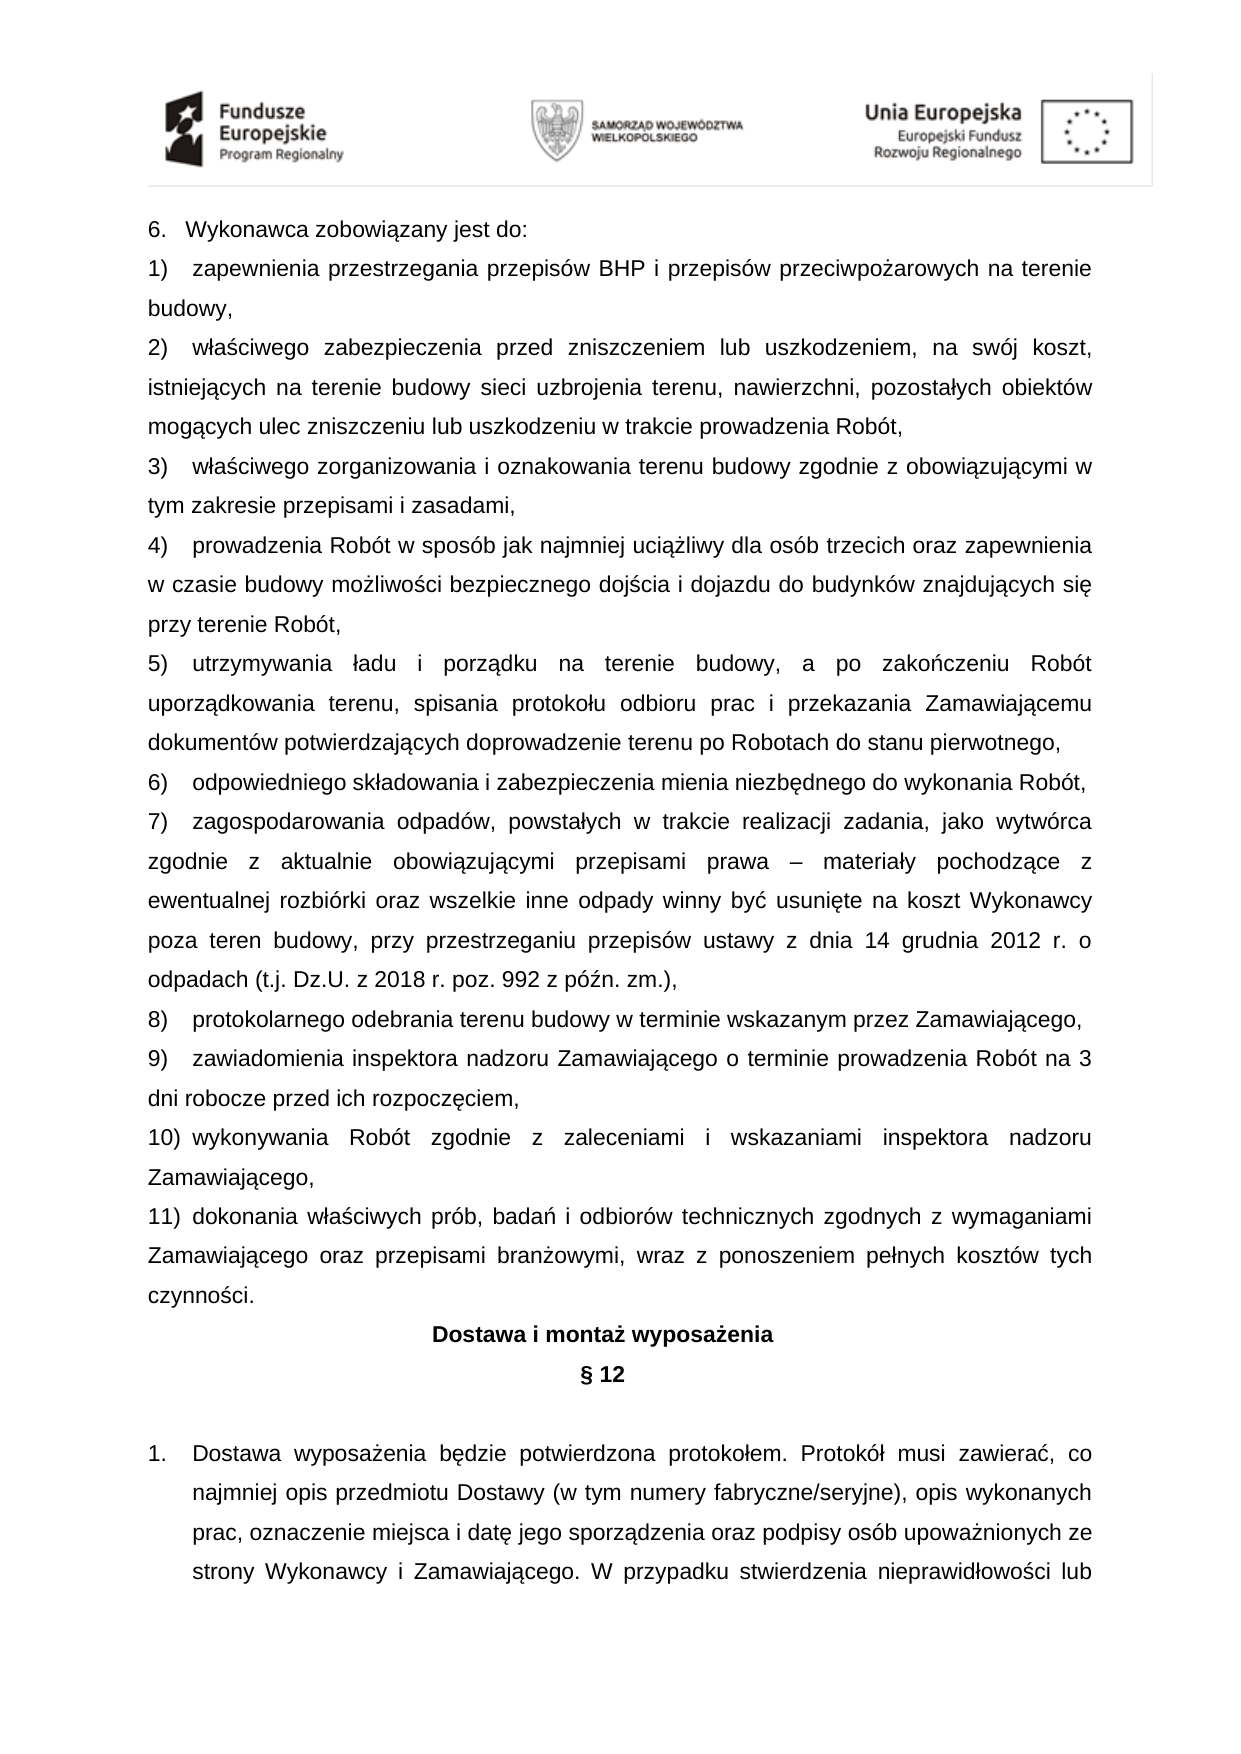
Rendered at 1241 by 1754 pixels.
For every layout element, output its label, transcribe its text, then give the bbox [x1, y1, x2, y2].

list zagospodarowania odpadów, powstałych w trakcie realizacji zadania, jako wytwórca zgodnie z aktualnie obowiązującymi przepisami prawa – materiały pochodzące z ewentualnej rozbiórki oraz wszelkie inne odpady winny być usunięte na koszt Wykonawcy poza teren budowy, przy przestrzeganiu przepisów ustawy z dnia 14 grudnia 2012 r. o odpadach (t.j. Dz.U. z 2018 r. poz. 992 z późn. zm.), [148, 808, 1093, 992]
list właściwego zorganizowania i oznakowania terenu budowy zgodnie z obowiązującymi w tym zakresie przepisami i zasadami, [148, 453, 1093, 519]
list Wykonawca zobowiązany jest do: [148, 216, 1093, 242]
list właściwego zabezpieczenia przed zniszczeniem lub uszkodzeniem, na swój koszt, istniejących na terenie budowy sieci uzbrojenia terenu, nawierzchni, pozostałych obiektów mogących ulec zniszczeniu lub uszkodzeniu w trakcie prowadzenia Robót, [148, 334, 1093, 440]
text Dostawa i montaż wyposażenia § 12 [148, 1321, 1057, 1387]
list dokonania właściwych prób, badań i odbiorów technicznych zgodnych z wymaganiami Zamawiającego oraz przepisami branżowymi, wraz z ponoszeniem pełnych kosztów tych czynności. [148, 1203, 1093, 1308]
picture [147, 73, 1154, 188]
list zawiadomienia inspektora nadzoru Zamawiającego o terminie prowadzenia Robót na 3 dni robocze przed ich rozpoczęciem, [148, 1045, 1093, 1111]
list wykonywania Robót zgodnie z zaleceniami i wskazaniami inspektora nadzoru Zamawiającego, [148, 1124, 1093, 1190]
list zapewnienia przestrzegania przepisów BHP i przepisów przeciwpożarowych na terenie budowy, [148, 255, 1093, 321]
list utrzymywania ładu i porządku na terenie budowy, a po zakończeniu Robót uporządkowania terenu, spisania protokołu odbioru prac i przekazania Zamawiającemu dokumentów potwierdzających doprowadzenie terenu po Robotach do stanu pierwotnego, [148, 650, 1093, 756]
list prowadzenia Robót w sposób jak najmniej uciążliwy dla osób trzecich oraz zapewnienia w czasie budowy możliwości bezpiecznego dojścia i dojazdu do budynków znajdujących się przy terenie Robót, [148, 532, 1093, 637]
list protokolarnego odebrania terenu budowy w terminie wskazanym przez Zamawiającego, [148, 1006, 1093, 1032]
list odpowiedniego składowania i zabezpieczenia mienia niezbędnego do wykonania Robót, [148, 769, 1093, 795]
